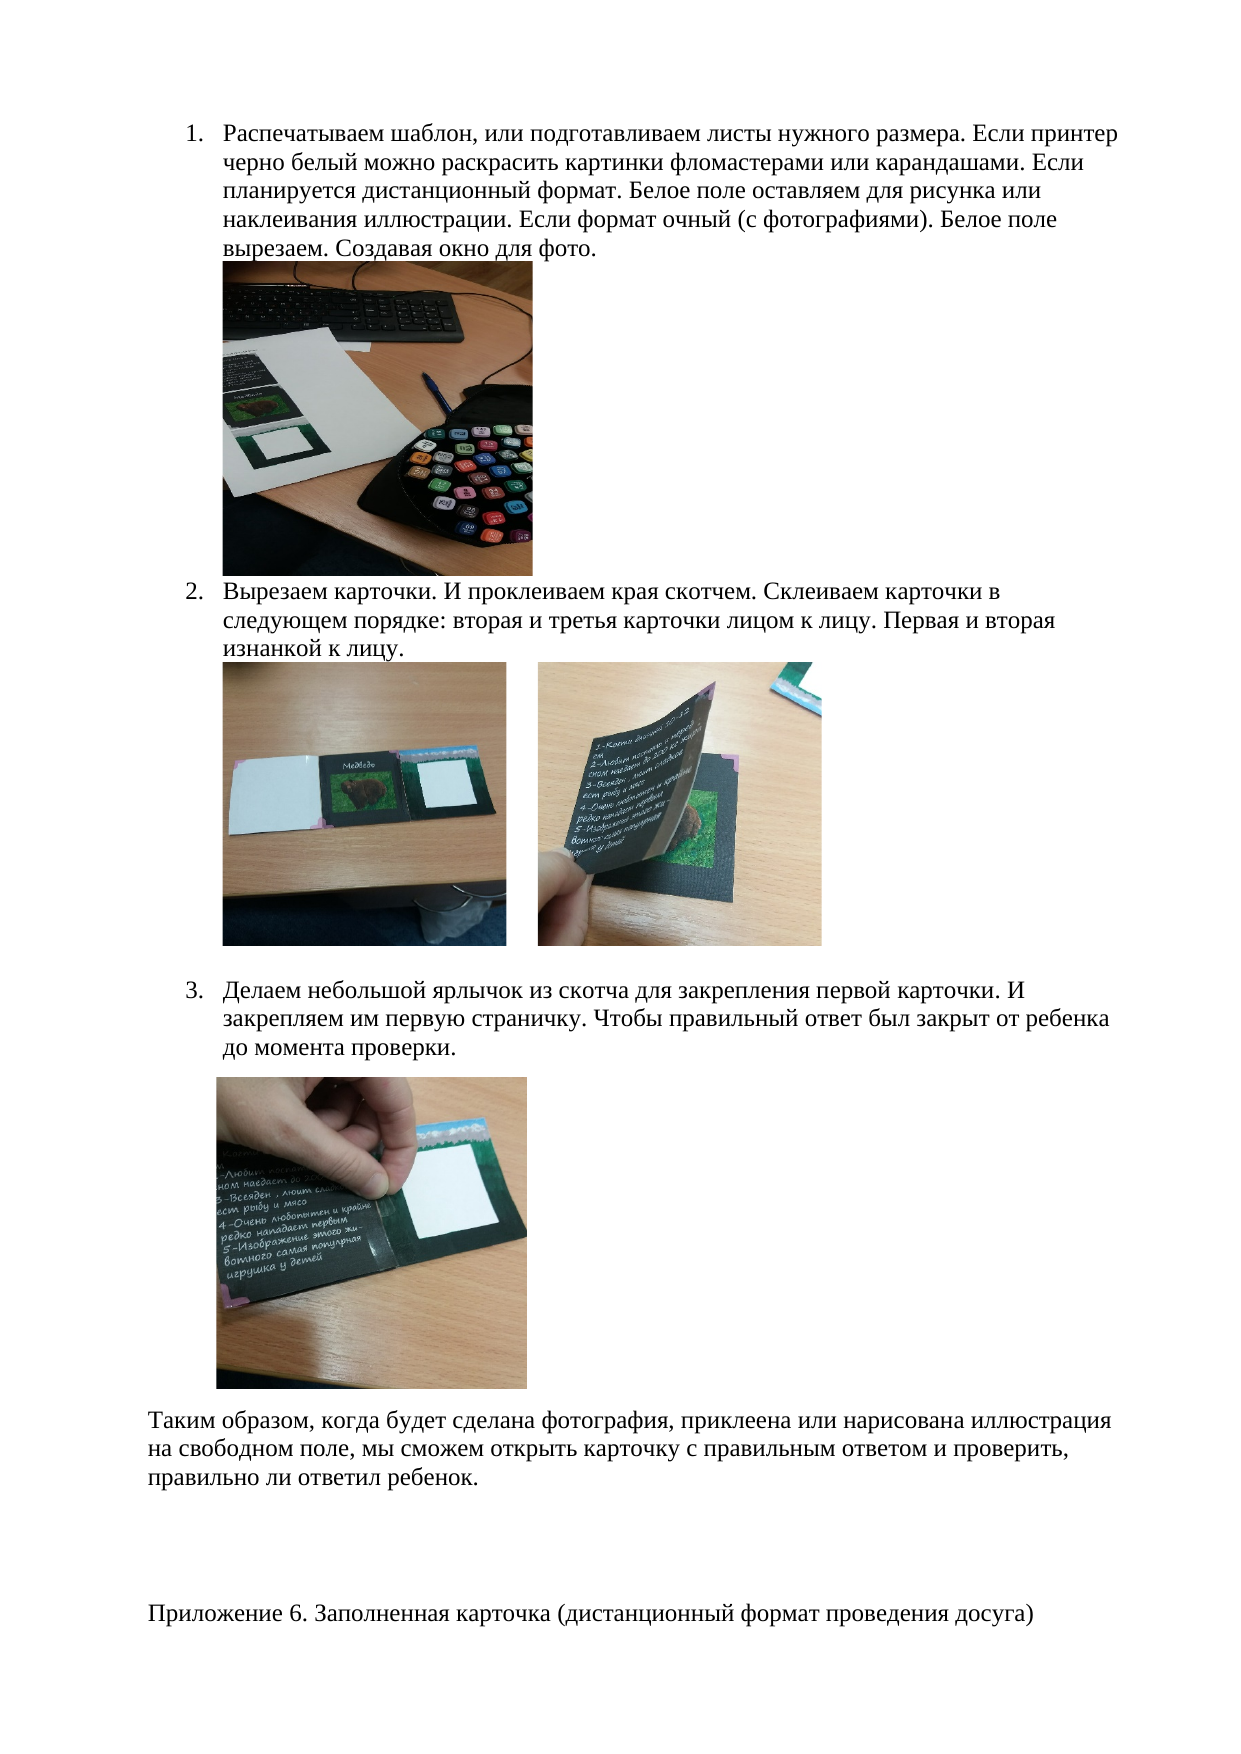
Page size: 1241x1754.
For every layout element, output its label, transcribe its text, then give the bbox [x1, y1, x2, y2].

picture [537, 662, 822, 946]
picture [216, 1077, 527, 1389]
text Таким образом, когда будет сделана фотография, приклеена или нарисована иллюстрация на свободном поле, мы сможем открыть карточку с правильным ответом и проверить, правильно ли ответил ребенок. [148, 1405, 1122, 1491]
picture [222, 662, 507, 946]
list Делаем небольшой ярлычок из скотча для закрепления первой карточки. И закрепляем им первую страничку. Чтобы правильный ответ был закрыт от ребенка до момента проверки. [185, 975, 1122, 1061]
picture [222, 261, 533, 576]
list Распечатываем шаблон, или подготавливаем листы нужного размера. Если принтер черно белый можно раскрасить картинки фломастерами или карандашами. Если планируется дистанционный формат. Белое поле оставляем для рисунка или наклеивания иллюстрации. Если формат очный (с фотографиями). Белое поле вырезаем. Создавая окно для фото. [185, 118, 1122, 262]
text Приложение 6. Заполненная карточка (дистанционный формат проведения досуга) [148, 1598, 1122, 1627]
list Вырезаем карточки. И проклеиваем края скотчем. Склеиваем карточки в следующем порядке: вторая и третья карточки лицом к лицу. Первая и вторая изнанкой к лицу. [185, 576, 1122, 662]
